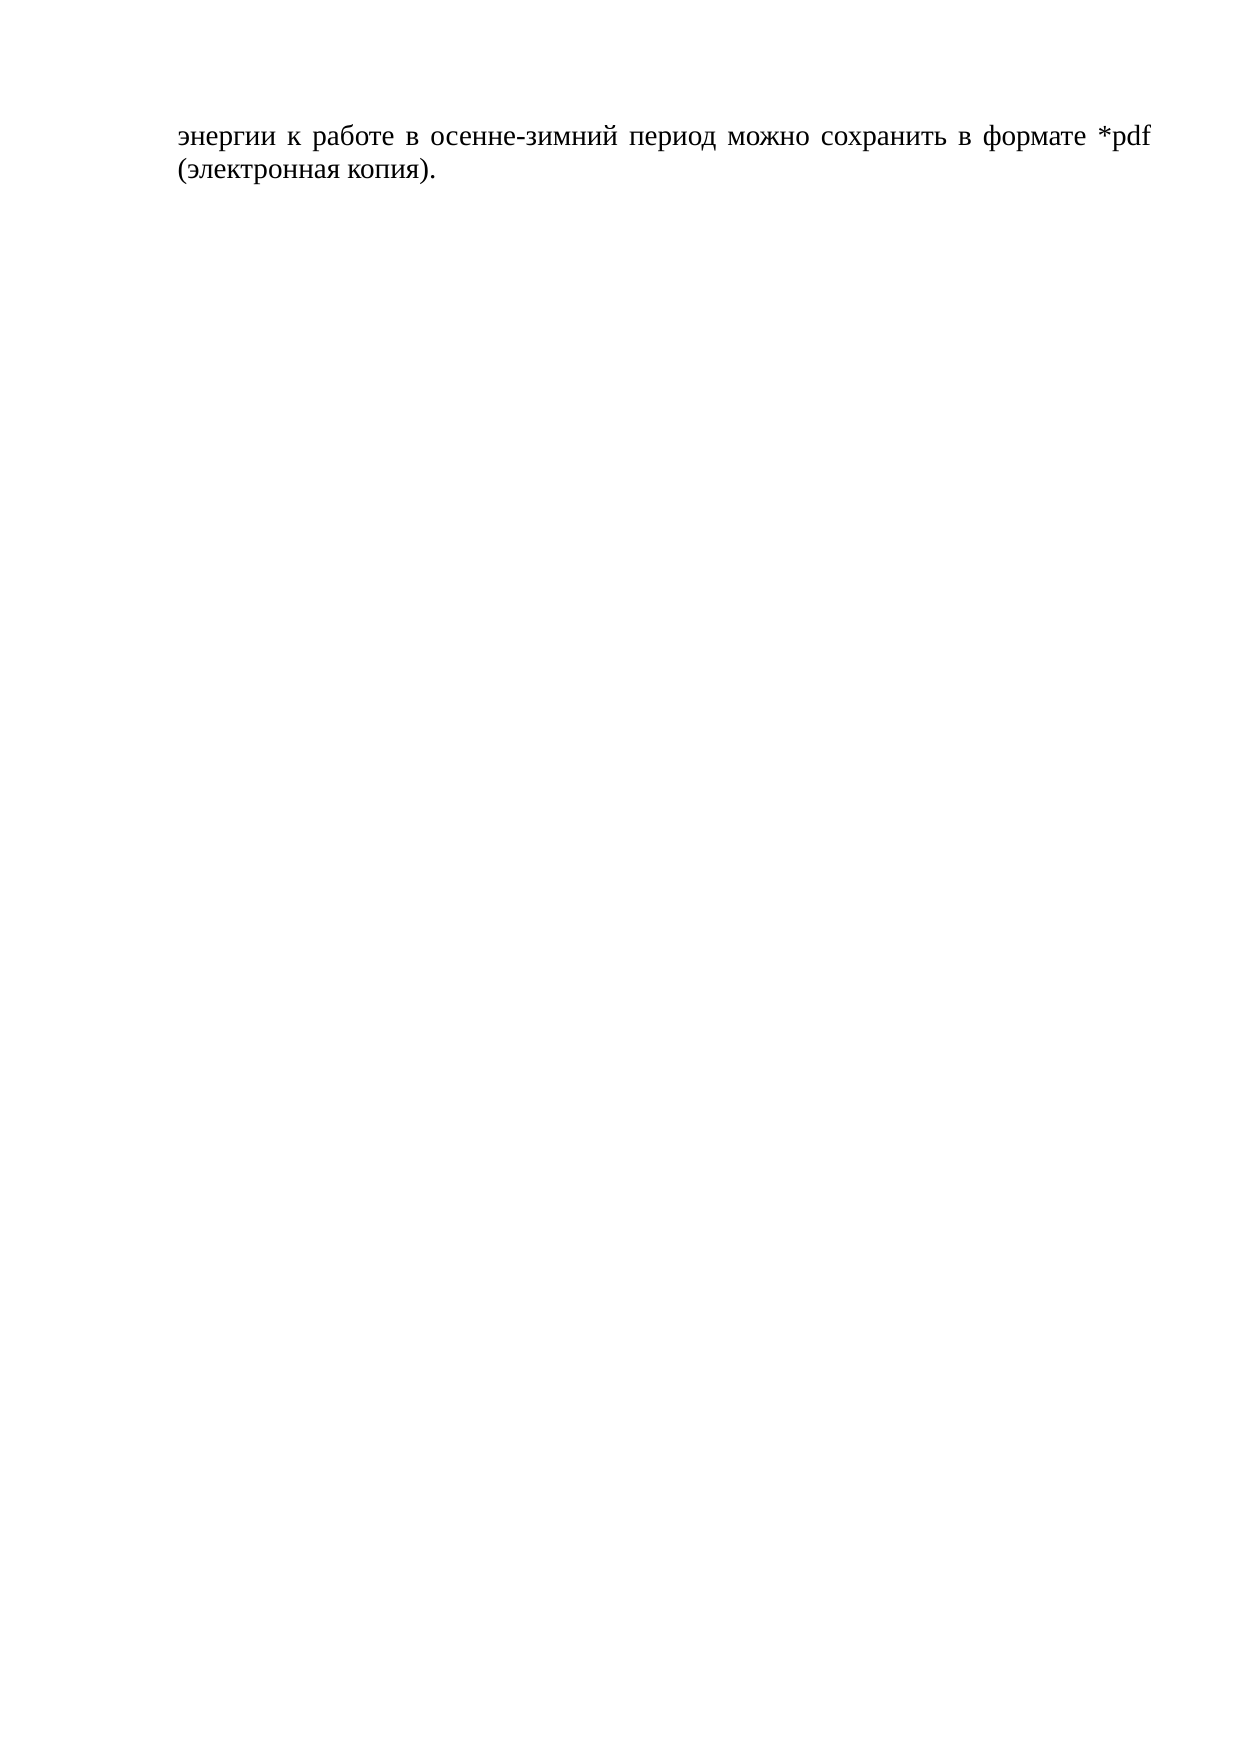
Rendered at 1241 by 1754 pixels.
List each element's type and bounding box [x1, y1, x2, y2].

text [177, 118, 1152, 185]
